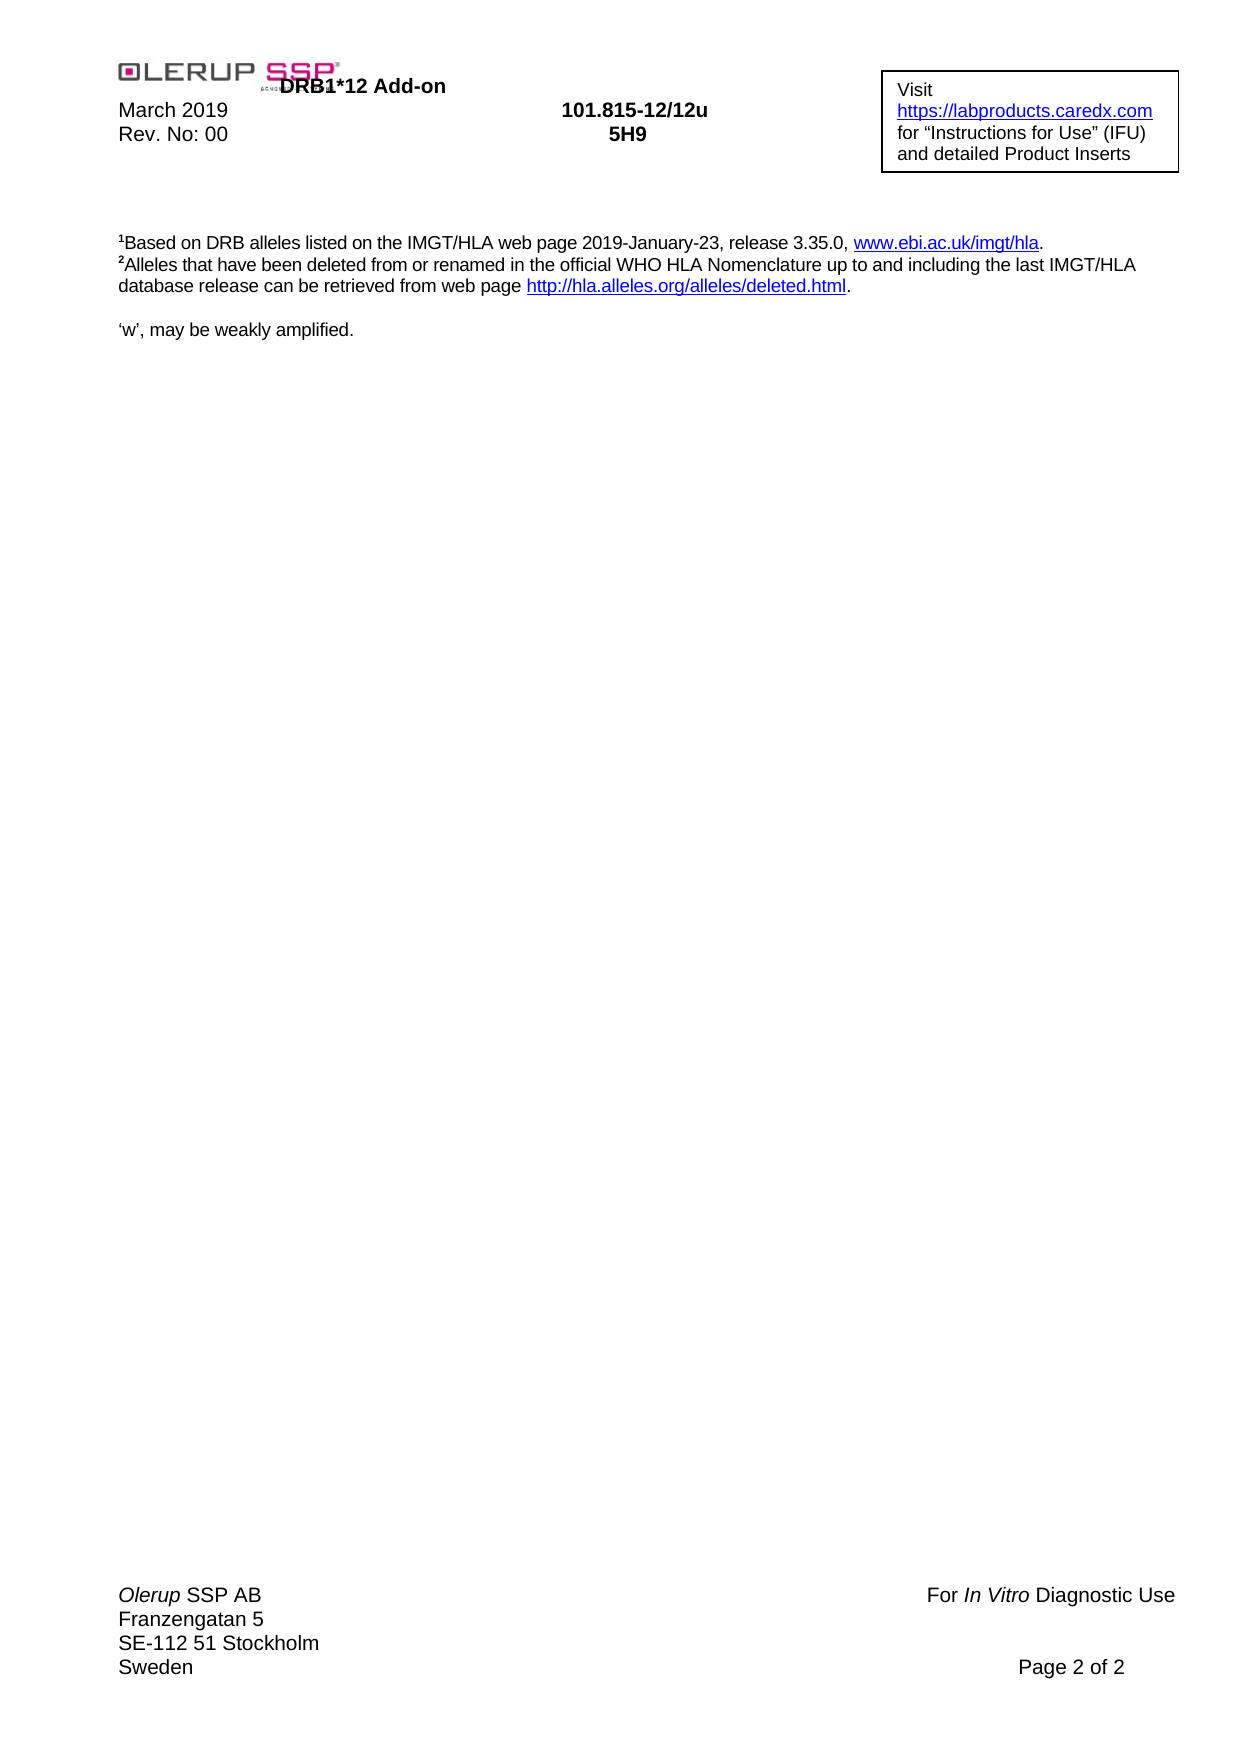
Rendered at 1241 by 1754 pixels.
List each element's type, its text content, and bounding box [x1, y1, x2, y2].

text 1Based on DRB alleles listed on the IMGT/HLA web page 2019-January-23, release 3.35.0, www.ebi.ac.uk/imgt/hla. [118, 232, 1137, 254]
text 2Alleles that have been deleted from or renamed in the official WHO HLA Nomenclature up to and including the last IMGT/HLA database release can be retrieved from web page http://hla.alleles.org/alleles/deleted.html. [118, 254, 1137, 297]
text ‘w’, may be weakly amplified. [118, 318, 1137, 340]
picture [90, 56, 368, 94]
